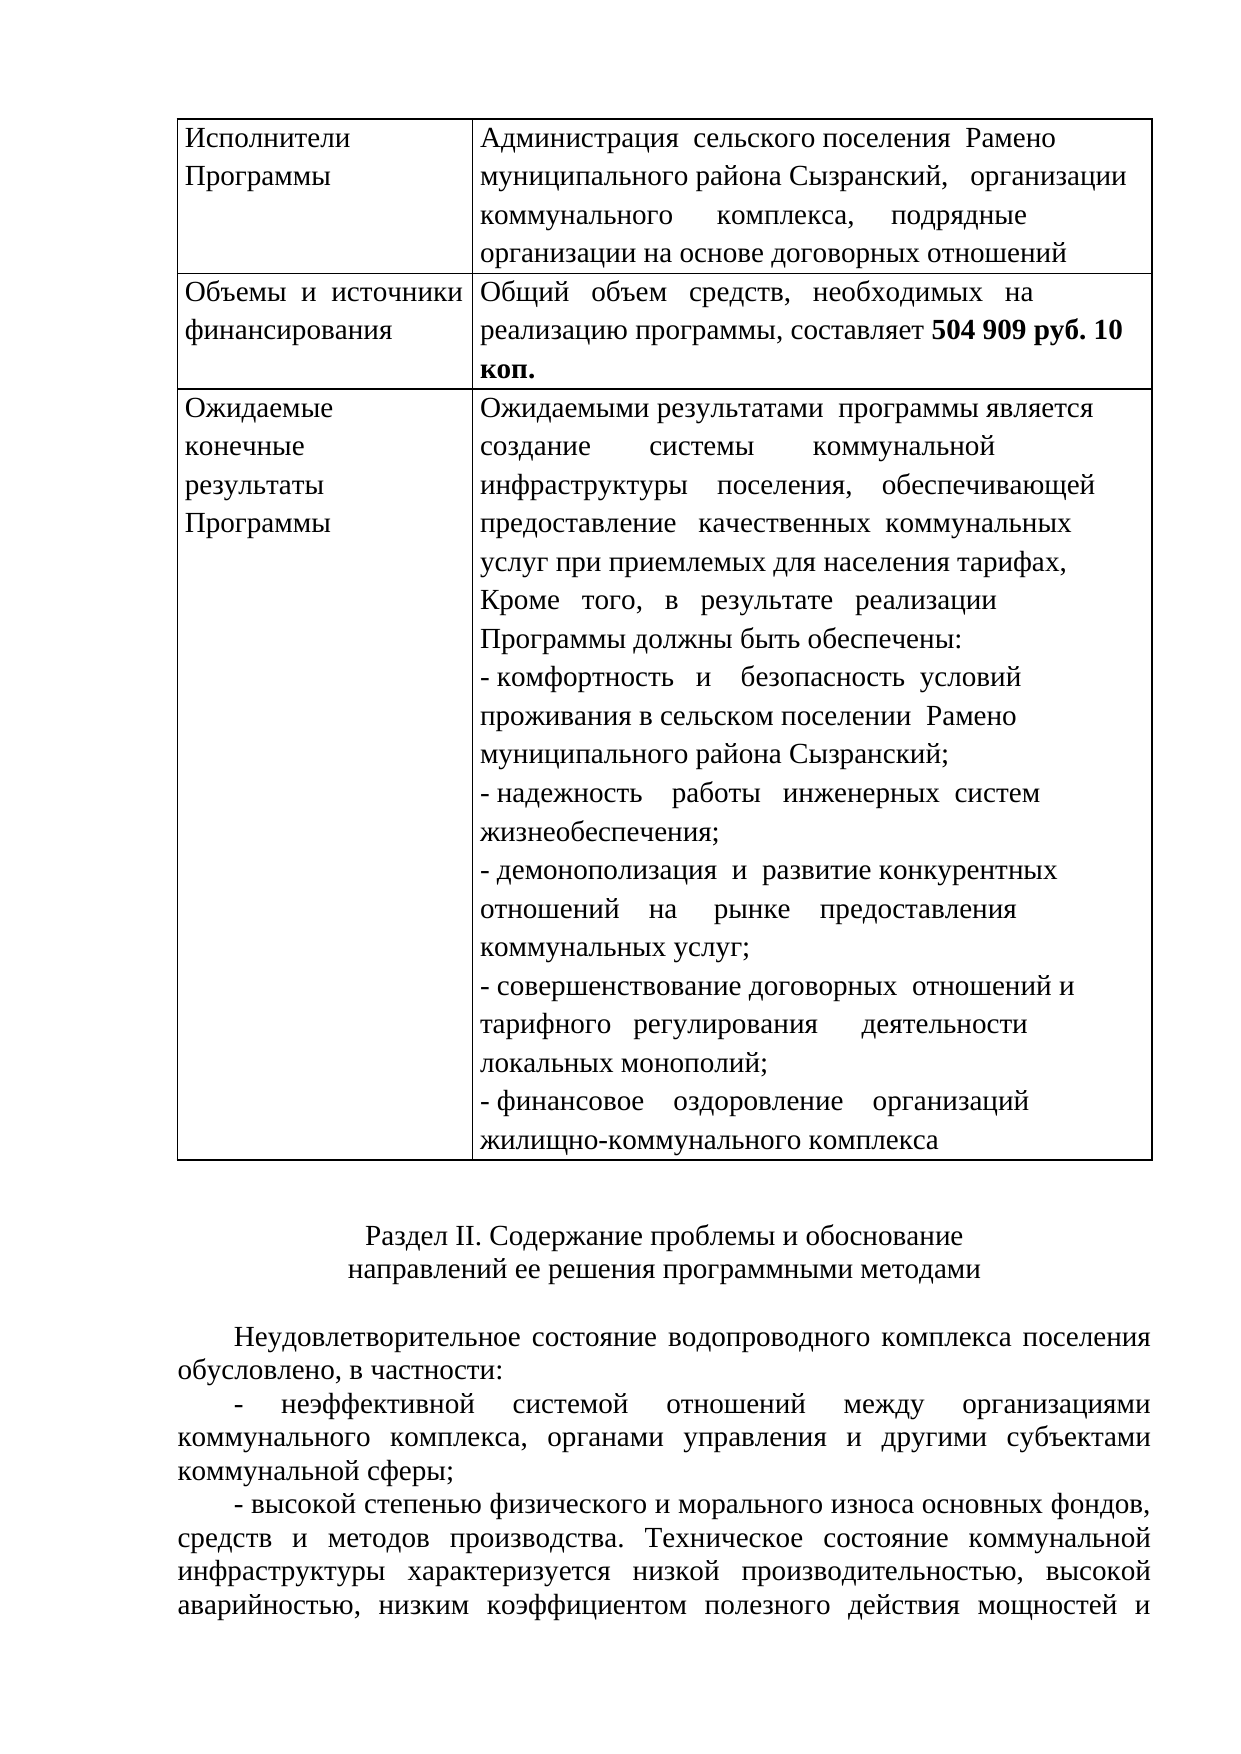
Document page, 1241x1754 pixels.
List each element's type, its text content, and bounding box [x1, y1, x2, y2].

text Неудовлетворительное состояние водопроводного комплекса поселения обусловлено, в частности: [177, 1319, 1152, 1386]
text направлений ее решения программными методами [177, 1252, 1152, 1285]
table_cell Объемы и источники финансирования [178, 274, 472, 388]
text - неэффективной системой отношений между организациями коммунального комплекса, органами управления и другими субъектами коммунальной сферы; [177, 1386, 1152, 1486]
table_cell Ожидаемыми результатами программы является создание системы коммунальной инфраструктуры поселения, обеспечивающей предоставление качественных коммунальных услуг при приемлемых для населения тарифах, Кроме того, в результате реализации Программы должны быть обеспечены: - комфортность и безопасность условий проживания в сельском поселении Рамено муниципального района Сызранский; - надежность работы инженерных систем жизнеобеспечения; - демонополизация и развитие конкурентных отношений на рынке предоставления коммунальных услуг; - совершенствование договорных отношений и тарифного регулирования деятельности локальных монополий; - финансовое оздоровление организаций жилищно-коммунального комплекса [473, 390, 1151, 1159]
table_cell Администрация сельского поселения Рамено муниципального района Сызранский, организации коммунального комплекса, подрядные организации на основе договорных отношений [473, 120, 1151, 272]
table_cell Исполнители Программы [178, 120, 472, 272]
text Раздел II. Содержание проблемы и обоснование [177, 1218, 1152, 1252]
table_cell Ожидаемые конечные результаты Программы [178, 390, 472, 1159]
table_cell Общий объем средств, необходимых на реализацию программы, составляет 504 909 руб. 10 коп. [473, 274, 1151, 388]
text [177, 1486, 1152, 1621]
